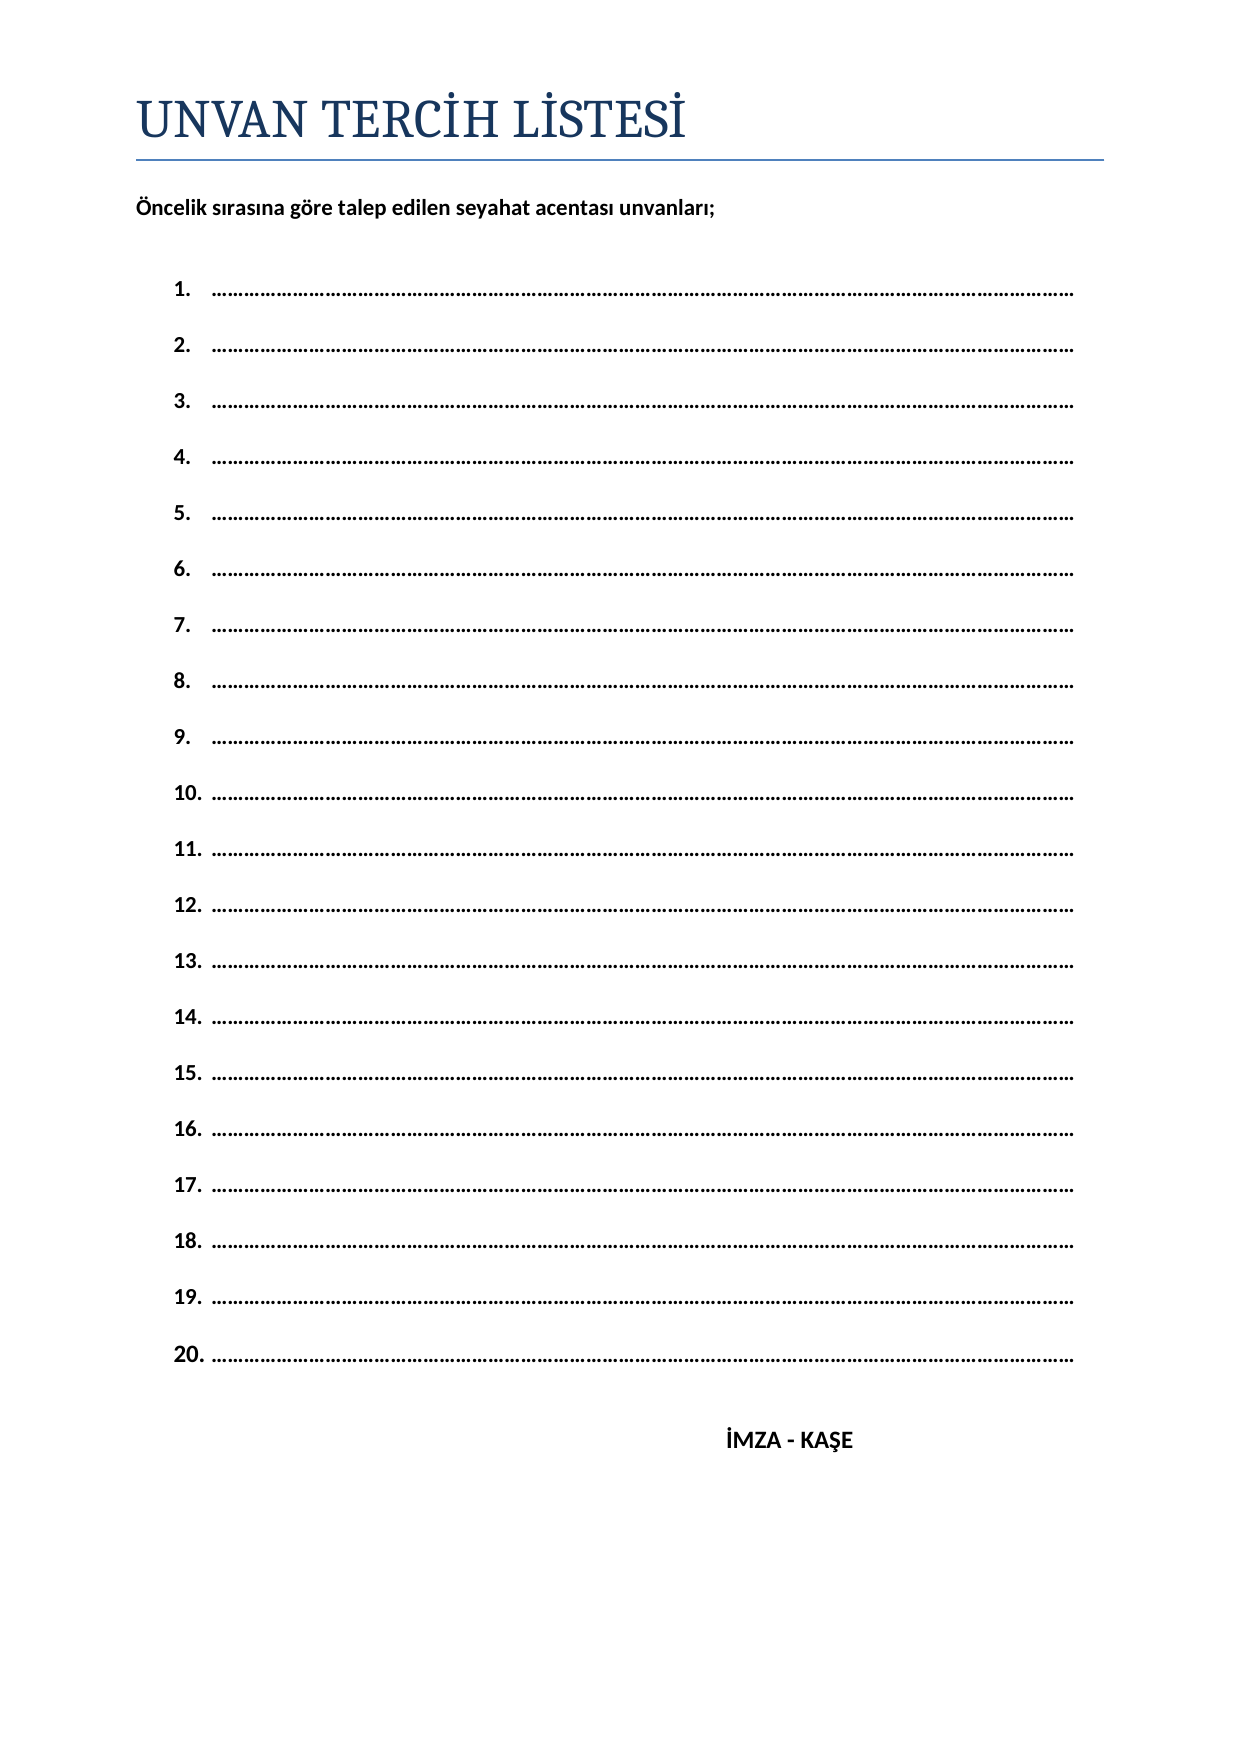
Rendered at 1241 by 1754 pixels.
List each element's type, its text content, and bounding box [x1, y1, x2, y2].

list …………………………………………………………………………………………………………………………………………… [173, 1338, 1104, 1369]
list …………………………………………………………………………………………………………………………………………… [173, 946, 1104, 974]
list …………………………………………………………………………………………………………………………………………… [173, 1058, 1104, 1086]
list …………………………………………………………………………………………………………………………………………… [173, 722, 1104, 750]
list …………………………………………………………………………………………………………………………………………… [173, 1114, 1104, 1142]
text Öncelik sırasına göre talep edilen seyahat acentası unvanları; [136, 193, 1104, 221]
list …………………………………………………………………………………………………………………………………………… [173, 386, 1104, 414]
title UNVAN TERCİH LİSTESİ [136, 89, 1104, 159]
list …………………………………………………………………………………………………………………………………………… [173, 666, 1104, 694]
list …………………………………………………………………………………………………………………………………………… [173, 1282, 1104, 1310]
list …………………………………………………………………………………………………………………………………………… [173, 554, 1104, 582]
list …………………………………………………………………………………………………………………………………………… [173, 1002, 1104, 1030]
list …………………………………………………………………………………………………………………………………………… [173, 890, 1104, 918]
list …………………………………………………………………………………………………………………………………………… [173, 610, 1104, 638]
list …………………………………………………………………………………………………………………………………………… [173, 834, 1104, 862]
list …………………………………………………………………………………………………………………………………………… [173, 1226, 1104, 1254]
list …………………………………………………………………………………………………………………………………………… [173, 498, 1104, 526]
list …………………………………………………………………………………………………………………………………………… [173, 274, 1104, 302]
text İMZA - KAŞE [136, 1424, 1104, 1455]
list …………………………………………………………………………………………………………………………………………… [173, 442, 1104, 470]
list …………………………………………………………………………………………………………………………………………… [173, 1170, 1104, 1198]
list …………………………………………………………………………………………………………………………………………… [173, 778, 1104, 806]
list …………………………………………………………………………………………………………………………………………… [173, 330, 1104, 358]
